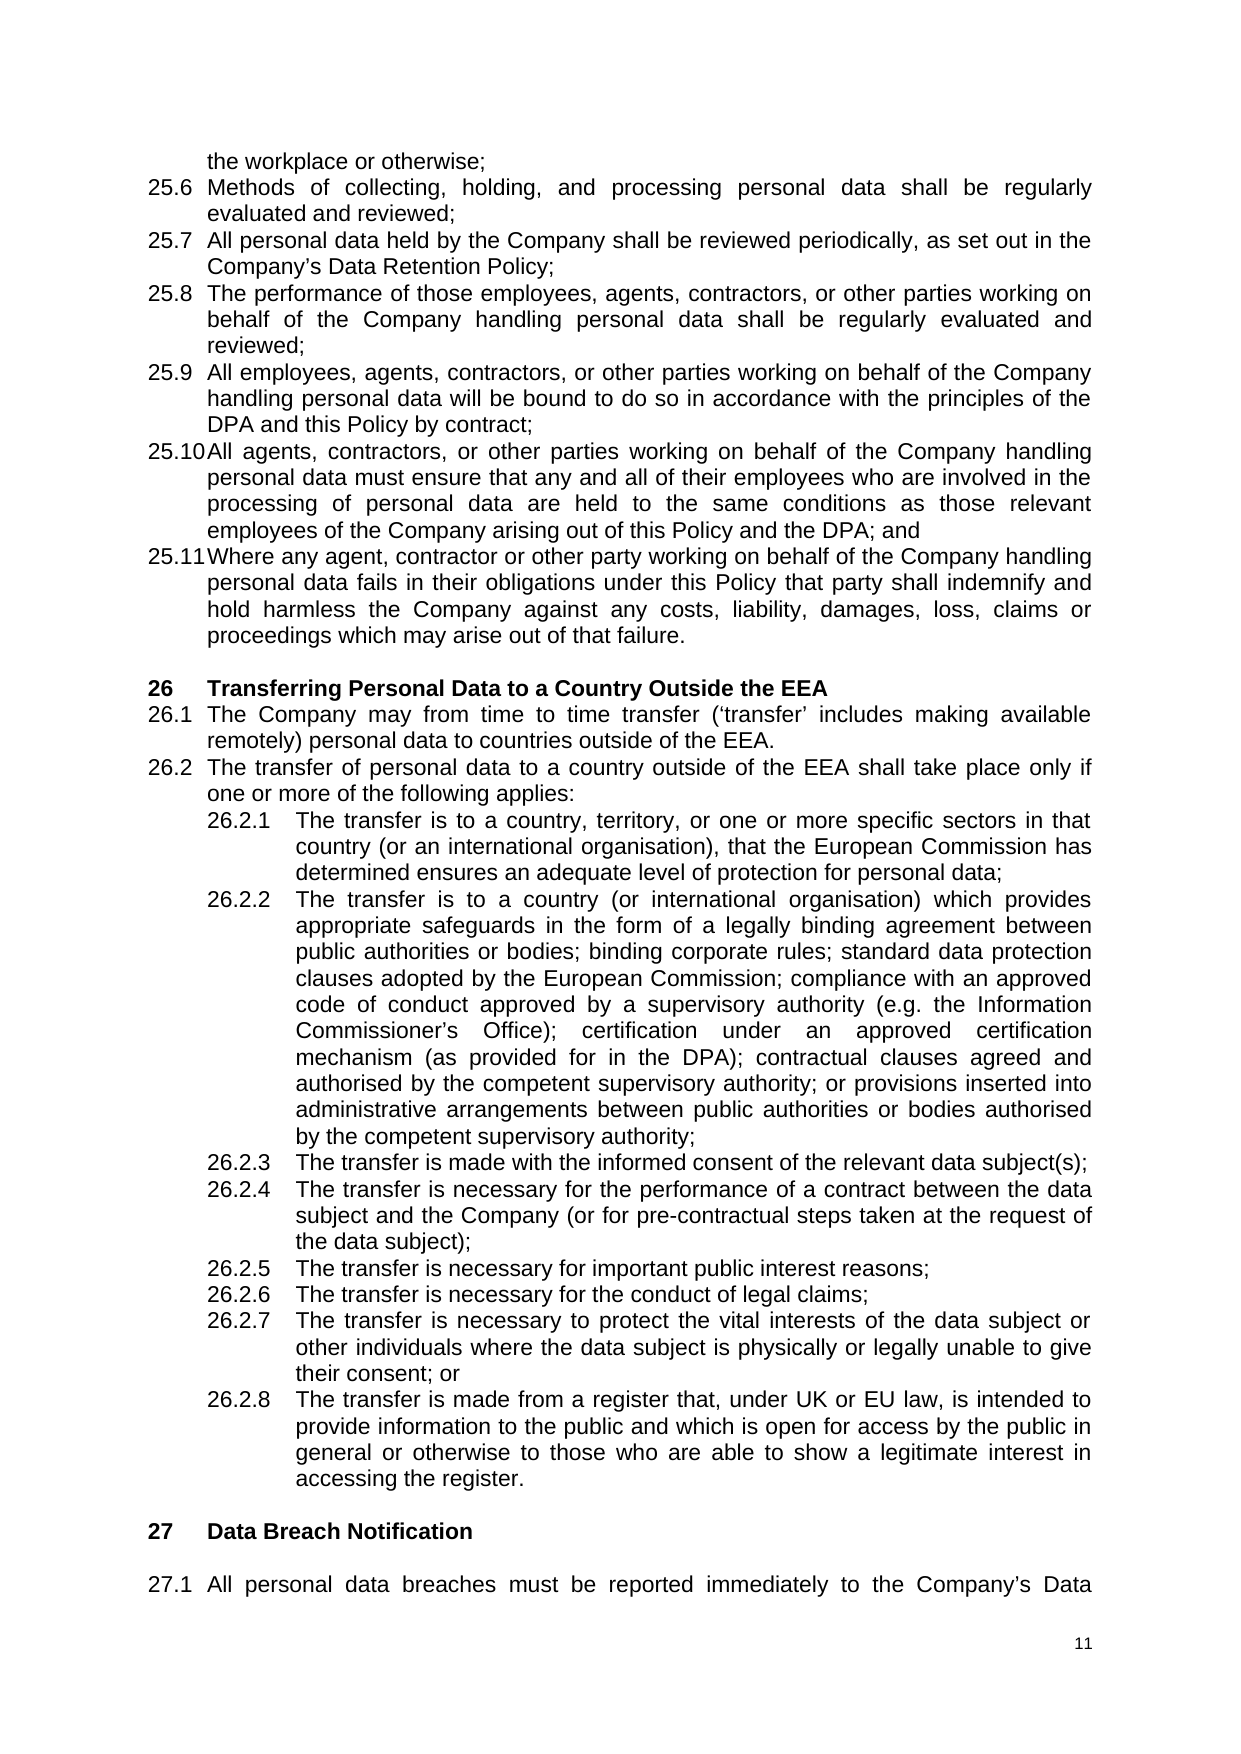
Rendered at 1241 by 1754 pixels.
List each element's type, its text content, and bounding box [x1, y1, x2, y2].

text The performance of those employees, agents, contractors, or other parties working on behalf of the Company handling personal data shall be regularly evaluated and reviewed; [148, 279, 1092, 358]
text The transfer is made from a register that, under UK or EU law, is intended to provide information to the public and which is open for access by the public in general or otherwise to those who are able to show a legitimate interest in accessing the register. [207, 1386, 1092, 1492]
text Methods of collecting, holding, and processing personal data shall be regularly evaluated and reviewed; [148, 174, 1092, 227]
text The transfer is to a country (or international organisation) which provides appropriate safeguards in the form of a legally binding agreement between public authorities or bodies; binding corporate rules; standard data protection clauses adopted by the European Commission; compliance with an approved code of conduct approved by a supervisory authority (e.g. the Information Commissioner’s Office); certification under an approved certification mechanism (as provided for in the DPA); contractual clauses agreed and authorised by the competent supervisory authority; or provisions inserted into administrative arrangements between public authorities or bodies authorised by the competent supervisory authority; [207, 886, 1092, 1149]
text The Company may from time to time transfer (‘transfer’ includes making available remotely) personal data to countries outside of the EEA. [148, 701, 1092, 754]
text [148, 148, 1092, 174]
text All employees, agents, contractors, or other parties working on behalf of the Company handling personal data will be bound to do so in accordance with the principles of the DPA and this Policy by contract; [148, 358, 1092, 438]
text The transfer is necessary for the conduct of legal claims; [207, 1281, 1092, 1307]
text The transfer is made with the informed consent of the relevant data subject(s); [207, 1149, 1092, 1176]
text Data Breach Notification [148, 1518, 1092, 1544]
text The transfer is necessary for the performance of a contract between the data subject and the Company (or for pre-contractual steps taken at the request of the data subject); [207, 1176, 1092, 1254]
text All personal data held by the Company shall be reviewed periodically, as set out in the Company’s Data Retention Policy; [148, 227, 1092, 279]
text All agents, contractors, or other parties working on behalf of the Company handling personal data must ensure that any and all of their employees who are involved in the processing of personal data are held to the same conditions as those relevant employees of the Company arising out of this Policy and the DPA; and [148, 438, 1092, 543]
text The transfer is necessary to protect the vital interests of the data subject or other individuals where the data subject is physically or legally unable to give their consent; or [207, 1307, 1092, 1386]
text Transferring Personal Data to a Country Outside the EEA [148, 675, 1092, 701]
text The transfer is necessary for important public interest reasons; [207, 1254, 1092, 1281]
text The transfer of personal data to a country outside of the EEA shall take place only if one or more of the following applies: [148, 754, 1092, 807]
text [148, 1571, 1092, 1597]
text Where any agent, contractor or other party working on behalf of the Company handling personal data fails in their obligations under this Policy that party shall indemnify and hold harmless the Company against any costs, liability, damages, loss, claims or proceedings which may arise out of that failure. [148, 543, 1092, 648]
text The transfer is to a country, territory, or one or more specific sectors in that country (or an international organisation), that the European Commission has determined ensures an adequate level of protection for personal data; [207, 807, 1092, 886]
